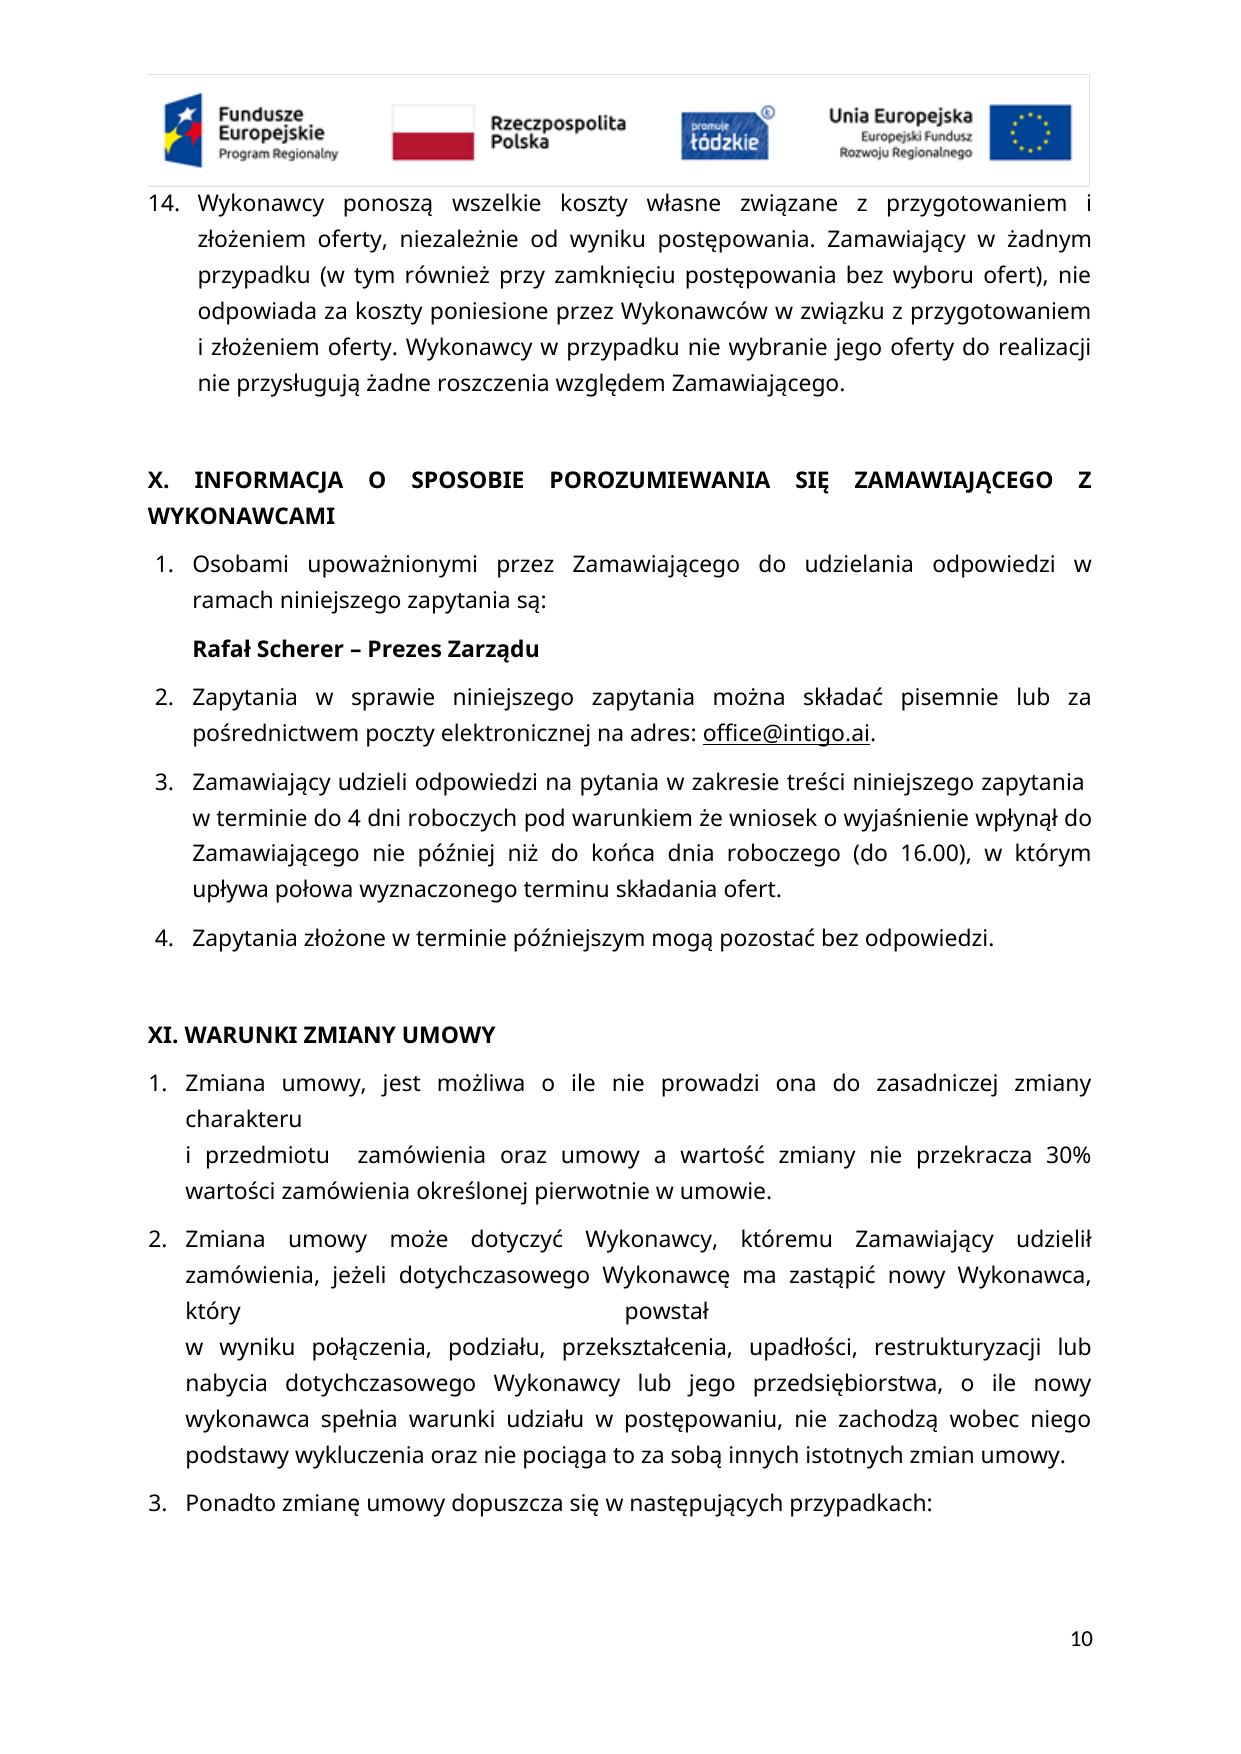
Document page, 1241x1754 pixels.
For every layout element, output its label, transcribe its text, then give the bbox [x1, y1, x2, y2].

list Zapytania w sprawie niniejszego zapytania można składać pisemnie lub za pośrednictwem poczty elektronicznej na adres: office@intigo.ai. [154, 681, 1093, 748]
list Zmiana umowy, jest możliwa o ile nie prowadzi ona do zasadniczej zmiany charakteru i przedmiotu zamówienia oraz umowy a wartość zmiany nie przekracza 30% wartości zamówienia określonej pierwotnie w umowie. [148, 1067, 1093, 1206]
list Osobami upoważnionymi przez Zamawiającego do udzielania odpowiedzi w ramach niniejszego zapytania są: [154, 548, 1093, 616]
list Wykonawcy ponoszą wszelkie koszty własne związane z przygotowaniem i złożeniem oferty, niezależnie od wyniku postępowania. Zamawiający w żadnym przypadku (w tym również przy zamknięciu postępowania bez wyboru ofert), nie odpowiada za koszty poniesione przez Wykonawców w związku z przygotowaniem i złożeniem oferty. Wykonawcy w przypadku nie wybranie jego oferty do realizacji nie przysługują żadne roszczenia względem Zamawiającego. [148, 188, 1093, 398]
picture [147, 73, 1093, 188]
list Zamawiający udzieli odpowiedzi na pytania w zakresie treści niniejszego zapytania w terminie do 4 dni roboczych pod warunkiem że wniosek o wyjaśnienie wpłynął do Zamawiającego nie później niż do końca dnia roboczego (do 16.00), w którym upływa połowa wyznaczonego terminu składania ofert. [154, 766, 1093, 904]
list Zmiana umowy może dotyczyć Wykonawcy, któremu Zamawiający udzielił zamówienia, jeżeli dotychczasowego Wykonawcę ma zastąpić nowy Wykonawca, który powstał w wyniku połączenia, podziału, przekształcenia, upadłości, restrukturyzacji lub nabycia dotychczasowego Wykonawcy lub jego przedsiębiorstwa, o ile nowy wykonawca spełnia warunki udziału w postępowaniu, nie zachodzą wobec niego podstawy wykluczenia oraz nie pociąga to za sobą innych istotnych zmian umowy. [148, 1223, 1093, 1470]
text XI. WARUNKI ZMIANY UMOWY [148, 1019, 1093, 1050]
list Zapytania złożone w terminie późniejszym mogą pozostać bez odpowiedzi. [154, 922, 1093, 953]
text Rafał Scherer – Prezes Zarządu [192, 633, 1093, 664]
list Ponadto zmianę umowy dopuszcza się w następujących przypadkach: [148, 1487, 1093, 1519]
text X. INFORMACJA O SPOSOBIE POROZUMIEWANIA SIĘ ZAMAWIAJĄCEGO Z WYKONAWCAMI [148, 464, 1093, 531]
